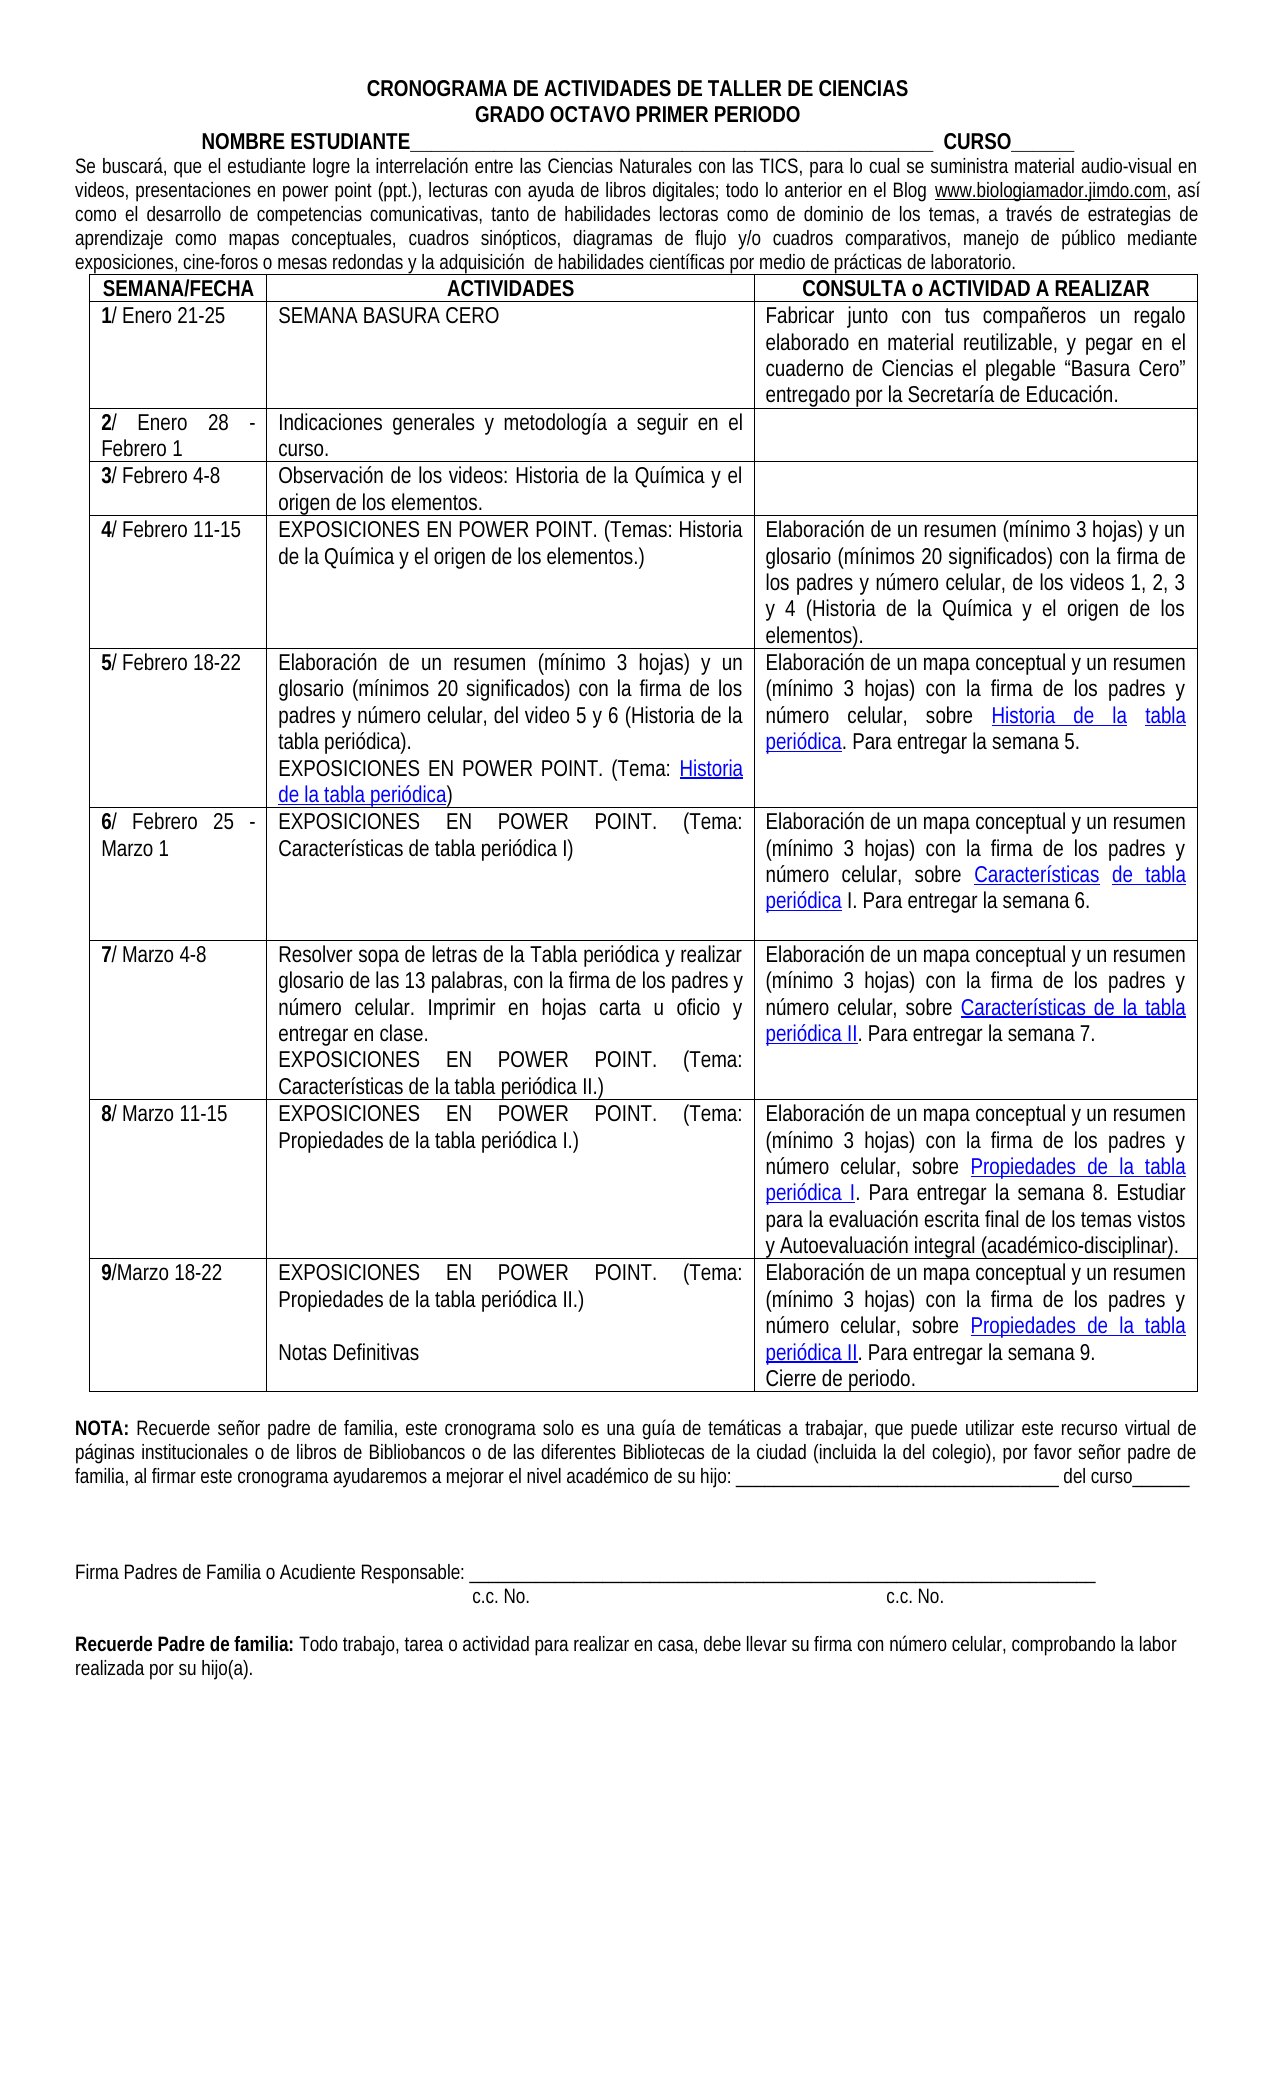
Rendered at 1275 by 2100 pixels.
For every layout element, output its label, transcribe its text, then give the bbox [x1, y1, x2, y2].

text GRADO OCTAVO PRIMER PERIODO [75, 101, 1200, 128]
table_cell Elaboración de un mapa conceptual y un resumen (mínimo 3 hojas) con la firma de los padres y número celular, sobre Características de la tabla periódica II. Para entregar la semana 7. [755, 941, 1197, 1099]
table_cell 4/ Febrero 11-15 [90, 516, 266, 648]
table_cell Fabricar junto con tus compañeros un regalo elaborado en material reutilizable, y pegar en el cuaderno de Ciencias el plegable “Basura Cero” entregado por la Secretaría de Educación. [755, 302, 1197, 408]
table_cell EXPOSICIONES EN POWER POINT. (Tema: Propiedades de la tabla periódica I.) [267, 1100, 754, 1258]
table_cell 1/ Enero 21-25 [90, 302, 266, 408]
table_cell 6/ Febrero 25 - Marzo 1 [90, 808, 266, 940]
table_cell 2/ Enero 28 - Febrero 1 [90, 409, 266, 461]
table_cell Elaboración de un mapa conceptual y un resumen (mínimo 3 hojas) con la firma de los padres y número celular, sobre Propiedades de la tabla periódica II. Para entregar la semana 9. Cierre de periodo. [755, 1259, 1197, 1391]
table_cell 5/ Febrero 18-22 [90, 649, 266, 807]
table_cell SEMANA BASURA CERO [267, 302, 754, 408]
table_cell Elaboración de un mapa conceptual y un resumen (mínimo 3 hojas) con la firma de los padres y número celular, sobre Características de tabla periódica I. Para entregar la semana 6. [755, 808, 1197, 940]
text NOMBRE ESTUDIANTE__________________________________________________ CURSO______ [75, 128, 1200, 154]
table_cell Observación de los videos: Historia de la Química y el origen de los elementos. [267, 462, 754, 515]
table_cell Elaboración de un mapa conceptual y un resumen (mínimo 3 hojas) con la firma de los padres y número celular, sobre Propiedades de la tabla periódica I. Para entregar la semana 8. Estudiar para la evaluación escrita final de los temas vistos y Autoevaluación integral (académico-disciplinar). [755, 1100, 1197, 1258]
table_cell EXPOSICIONES EN POWER POINT. (Temas: Historia de la Química y el origen de los elementos.) [267, 516, 754, 648]
table_cell EXPOSICIONES EN POWER POINT. (Tema: Propiedades de la tabla periódica II.) Notas Definitivas [267, 1259, 754, 1391]
table_header CONSULTA o ACTIVIDAD A REALIZAR [755, 275, 1197, 301]
text Se buscará, que el estudiante logre la interrelación entre las Ciencias Naturales con las TICS, para lo cual se suministra material audio-visual en videos, presentaciones en power point (ppt.), lecturas con ayuda de libros digitales; todo lo anterior en el Blog www.biologiamador.jimdo.com, así como el desarrollo de competencias comunicativas, tanto de habilidades lectoras como de dominio de los temas, a través de estrategias de aprendizaje como mapas conceptuales, cuadros sinópticos, diagramas de flujo y/o cuadros comparativos, manejo de público mediante exposiciones, cine-foros o mesas redondas y la adquisición de habilidades científicas por medio de prácticas de laboratorio. [75, 154, 1200, 274]
table_cell 9/Marzo 18-22 [90, 1259, 266, 1391]
table_cell [755, 409, 1197, 461]
table_cell Indicaciones generales y metodología a seguir en el curso. [267, 409, 754, 461]
table_header ACTIVIDADES [267, 275, 754, 301]
table_cell [755, 462, 1197, 515]
table_cell 3/ Febrero 4-8 [90, 462, 266, 515]
table_cell Elaboración de un resumen (mínimo 3 hojas) y un glosario (mínimos 20 significados) con la firma de los padres y número celular, del video 5 y 6 (Historia de la tabla periódica). EXPOSICIONES EN POWER POINT. (Tema: Historia de la tabla periódica) [267, 649, 754, 807]
table_cell 8/ Marzo 11-15 [90, 1100, 266, 1258]
text NOTA: Recuerde señor padre de familia, este cronograma solo es una guía de temáticas a trabajar, que puede utilizar este recurso virtual de páginas institucionales o de libros de Bibliobancos o de las diferentes Bibliotecas de la ciudad (incluida la del colegio), por favor señor padre de familia, al firmar este cronograma ayudaremos a mejorar el nivel académico de su hijo: __________________________________ del curso______ [75, 1416, 1200, 1488]
table_cell EXPOSICIONES EN POWER POINT. (Tema: Características de tabla periódica I) [267, 808, 754, 940]
text c.c. No. c.c. No. [75, 1584, 1200, 1608]
table_header SEMANA/FECHA [90, 275, 266, 301]
table_cell Elaboración de un resumen (mínimo 3 hojas) y un glosario (mínimos 20 significados) con la firma de los padres y número celular, de los videos 1, 2, 3 y 4 (Historia de la Química y el origen de los elementos). [755, 516, 1197, 648]
table_cell 7/ Marzo 4-8 [90, 941, 266, 1099]
table_cell Resolver sopa de letras de la Tabla periódica y realizar glosario de las 13 palabras, con la firma de los padres y número celular. Imprimir en hojas carta u oficio y entregar en clase. EXPOSICIONES EN POWER POINT. (Tema: Características de la tabla periódica II.) [267, 941, 754, 1099]
table_cell Elaboración de un mapa conceptual y un resumen (mínimo 3 hojas) con la firma de los padres y número celular, sobre Historia de la tabla periódica. Para entregar la semana 5. [755, 649, 1197, 807]
text Firma Padres de Familia o Acudiente Responsable: __________________________________________________________________ [75, 1560, 1200, 1584]
text CRONOGRAMA DE ACTIVIDADES DE TALLER DE CIENCIAS [75, 75, 1200, 101]
text Recuerde Padre de familia: Todo trabajo, tarea o actividad para realizar en casa, debe llevar su firma con número celular, comprobando la labor realizada por su hijo(a). [75, 1632, 1200, 1680]
